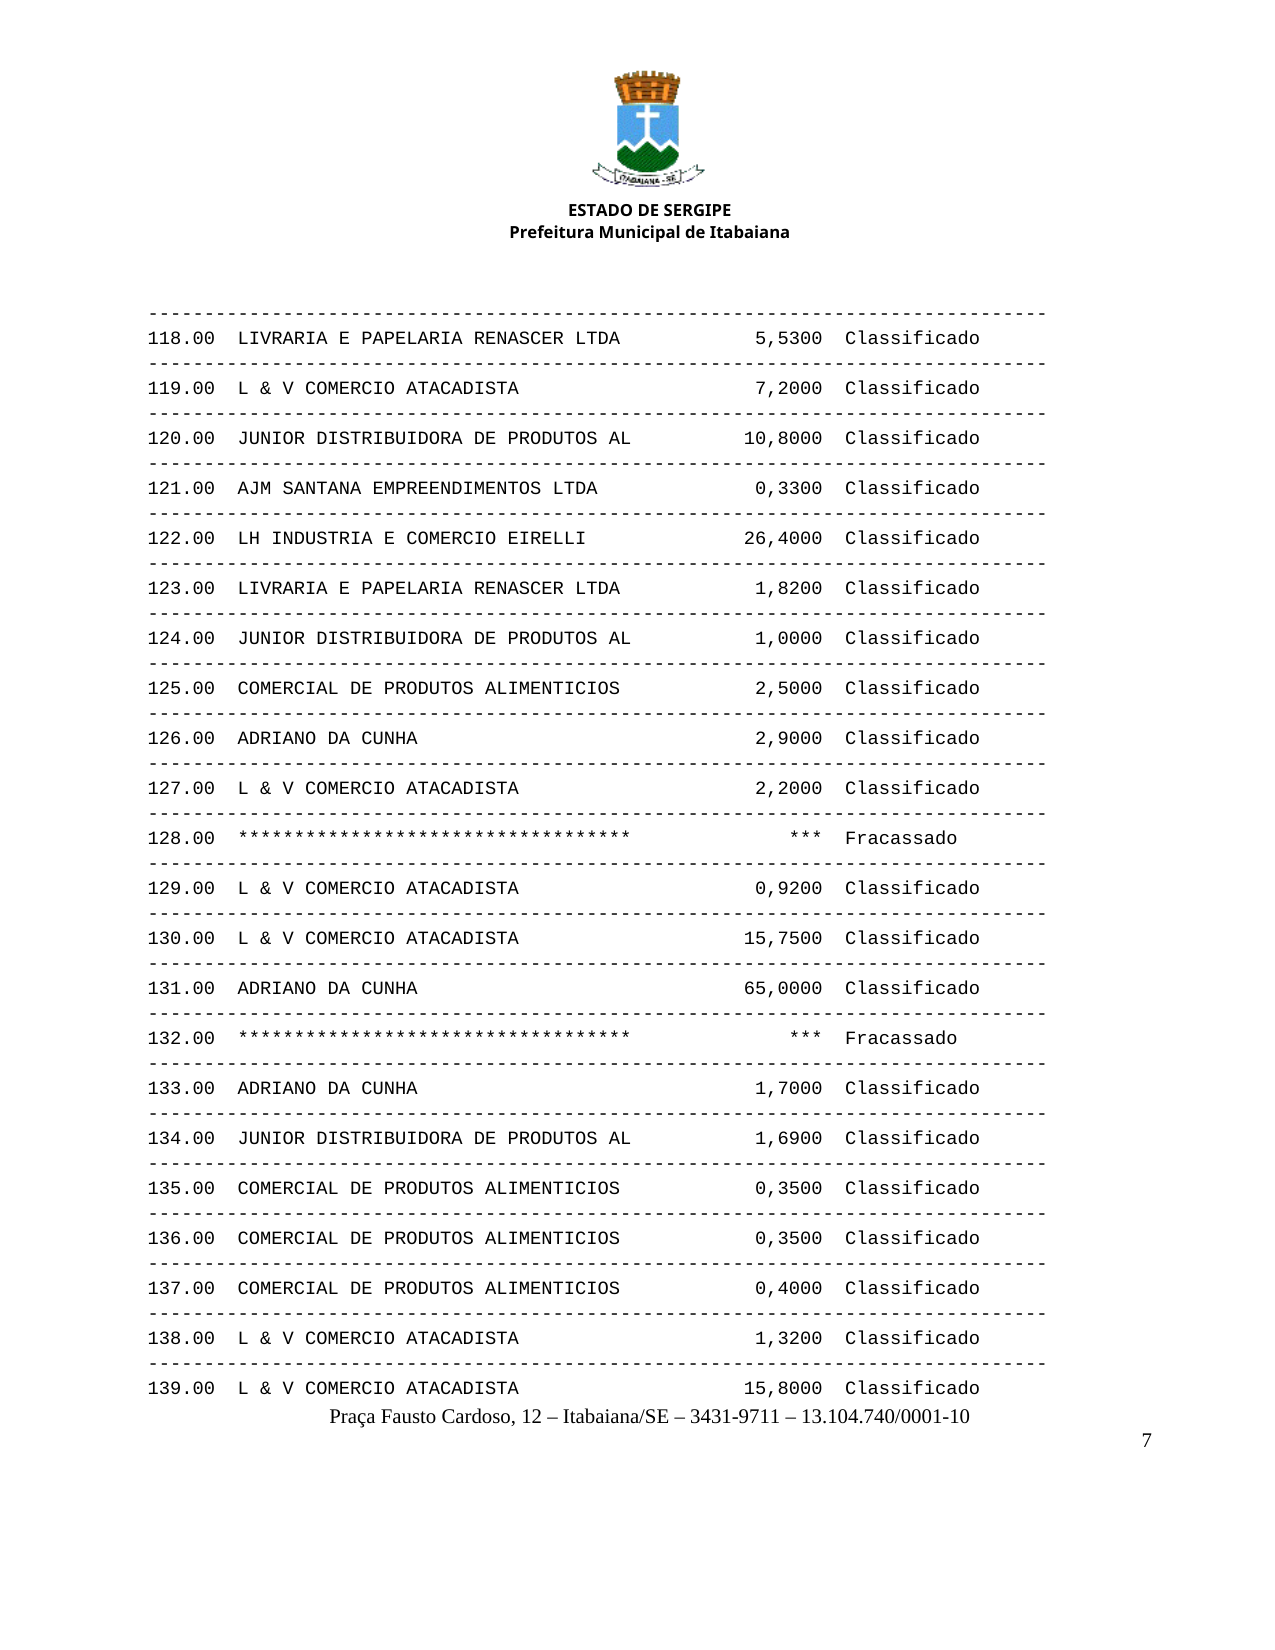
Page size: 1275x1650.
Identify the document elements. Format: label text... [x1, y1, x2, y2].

text -------------------------------------------------------------------------------- [147, 400, 1152, 425]
text -------------------------------------------------------------------------------- [147, 1050, 1152, 1075]
text -------------------------------------------------------------------------------- [147, 1300, 1152, 1325]
text 118.00 LIVRARIA E PAPELARIA RENASCER LTDA 5,5300 Classificado [147, 325, 1152, 350]
text 136.00 COMERCIAL DE PRODUTOS ALIMENTICIOS 0,3500 Classificado [147, 1225, 1152, 1250]
text -------------------------------------------------------------------------------- [147, 450, 1152, 475]
text -------------------------------------------------------------------------------- [147, 600, 1152, 625]
text 137.00 COMERCIAL DE PRODUTOS ALIMENTICIOS 0,4000 Classificado [147, 1275, 1152, 1300]
text -------------------------------------------------------------------------------- [147, 700, 1152, 725]
text 127.00 L & V COMERCIO ATACADISTA 2,2000 Classificado [147, 775, 1152, 800]
text -------------------------------------------------------------------------------- [147, 500, 1152, 525]
text -------------------------------------------------------------------------------- [147, 1350, 1152, 1375]
text -------------------------------------------------------------------------------- [147, 800, 1152, 825]
text 133.00 ADRIANO DA CUNHA 1,7000 Classificado [147, 1075, 1152, 1100]
text -------------------------------------------------------------------------------- [147, 950, 1152, 975]
text 120.00 JUNIOR DISTRIBUIDORA DE PRODUTOS AL 10,8000 Classificado [147, 425, 1152, 450]
text -------------------------------------------------------------------------------- [147, 550, 1152, 575]
text 138.00 L & V COMERCIO ATACADISTA 1,3200 Classificado [147, 1325, 1152, 1350]
text -------------------------------------------------------------------------------- [147, 1250, 1152, 1275]
text 129.00 L & V COMERCIO ATACADISTA 0,9200 Classificado [147, 875, 1152, 900]
text -------------------------------------------------------------------------------- [147, 850, 1152, 875]
text 135.00 COMERCIAL DE PRODUTOS ALIMENTICIOS 0,3500 Classificado [147, 1175, 1152, 1200]
text -------------------------------------------------------------------------------- [147, 350, 1152, 375]
picture [586, 59, 713, 199]
text -------------------------------------------------------------------------------- [147, 900, 1152, 925]
text 123.00 LIVRARIA E PAPELARIA RENASCER LTDA 1,8200 Classificado [147, 575, 1152, 600]
text 124.00 JUNIOR DISTRIBUIDORA DE PRODUTOS AL 1,0000 Classificado [147, 625, 1152, 650]
text 134.00 JUNIOR DISTRIBUIDORA DE PRODUTOS AL 1,6900 Classificado [147, 1125, 1152, 1150]
text 131.00 ADRIANO DA CUNHA 65,0000 Classificado [147, 975, 1152, 1000]
text 122.00 LH INDUSTRIA E COMERCIO EIRELLI 26,4000 Classificado [147, 525, 1152, 550]
text 125.00 COMERCIAL DE PRODUTOS ALIMENTICIOS 2,5000 Classificado [147, 675, 1152, 700]
text 119.00 L & V COMERCIO ATACADISTA 7,2000 Classificado [147, 375, 1152, 400]
text -------------------------------------------------------------------------------- [147, 1150, 1152, 1175]
text -------------------------------------------------------------------------------- [147, 1100, 1152, 1125]
text 130.00 L & V COMERCIO ATACADISTA 15,7500 Classificado [147, 925, 1152, 950]
text 139.00 L & V COMERCIO ATACADISTA 15,8000 Classificado [147, 1375, 1152, 1400]
text 128.00 *********************************** *** Fracassado [147, 825, 1152, 850]
text 126.00 ADRIANO DA CUNHA 2,9000 Classificado [147, 725, 1152, 750]
text -------------------------------------------------------------------------------- [147, 1200, 1152, 1225]
text 121.00 AJM SANTANA EMPREENDIMENTOS LTDA 0,3300 Classificado [147, 475, 1152, 500]
text 132.00 *********************************** *** Fracassado [147, 1025, 1152, 1050]
text -------------------------------------------------------------------------------- [147, 650, 1152, 675]
text -------------------------------------------------------------------------------- [147, 1000, 1152, 1025]
text -------------------------------------------------------------------------------- [147, 300, 1152, 325]
text -------------------------------------------------------------------------------- [147, 750, 1152, 775]
